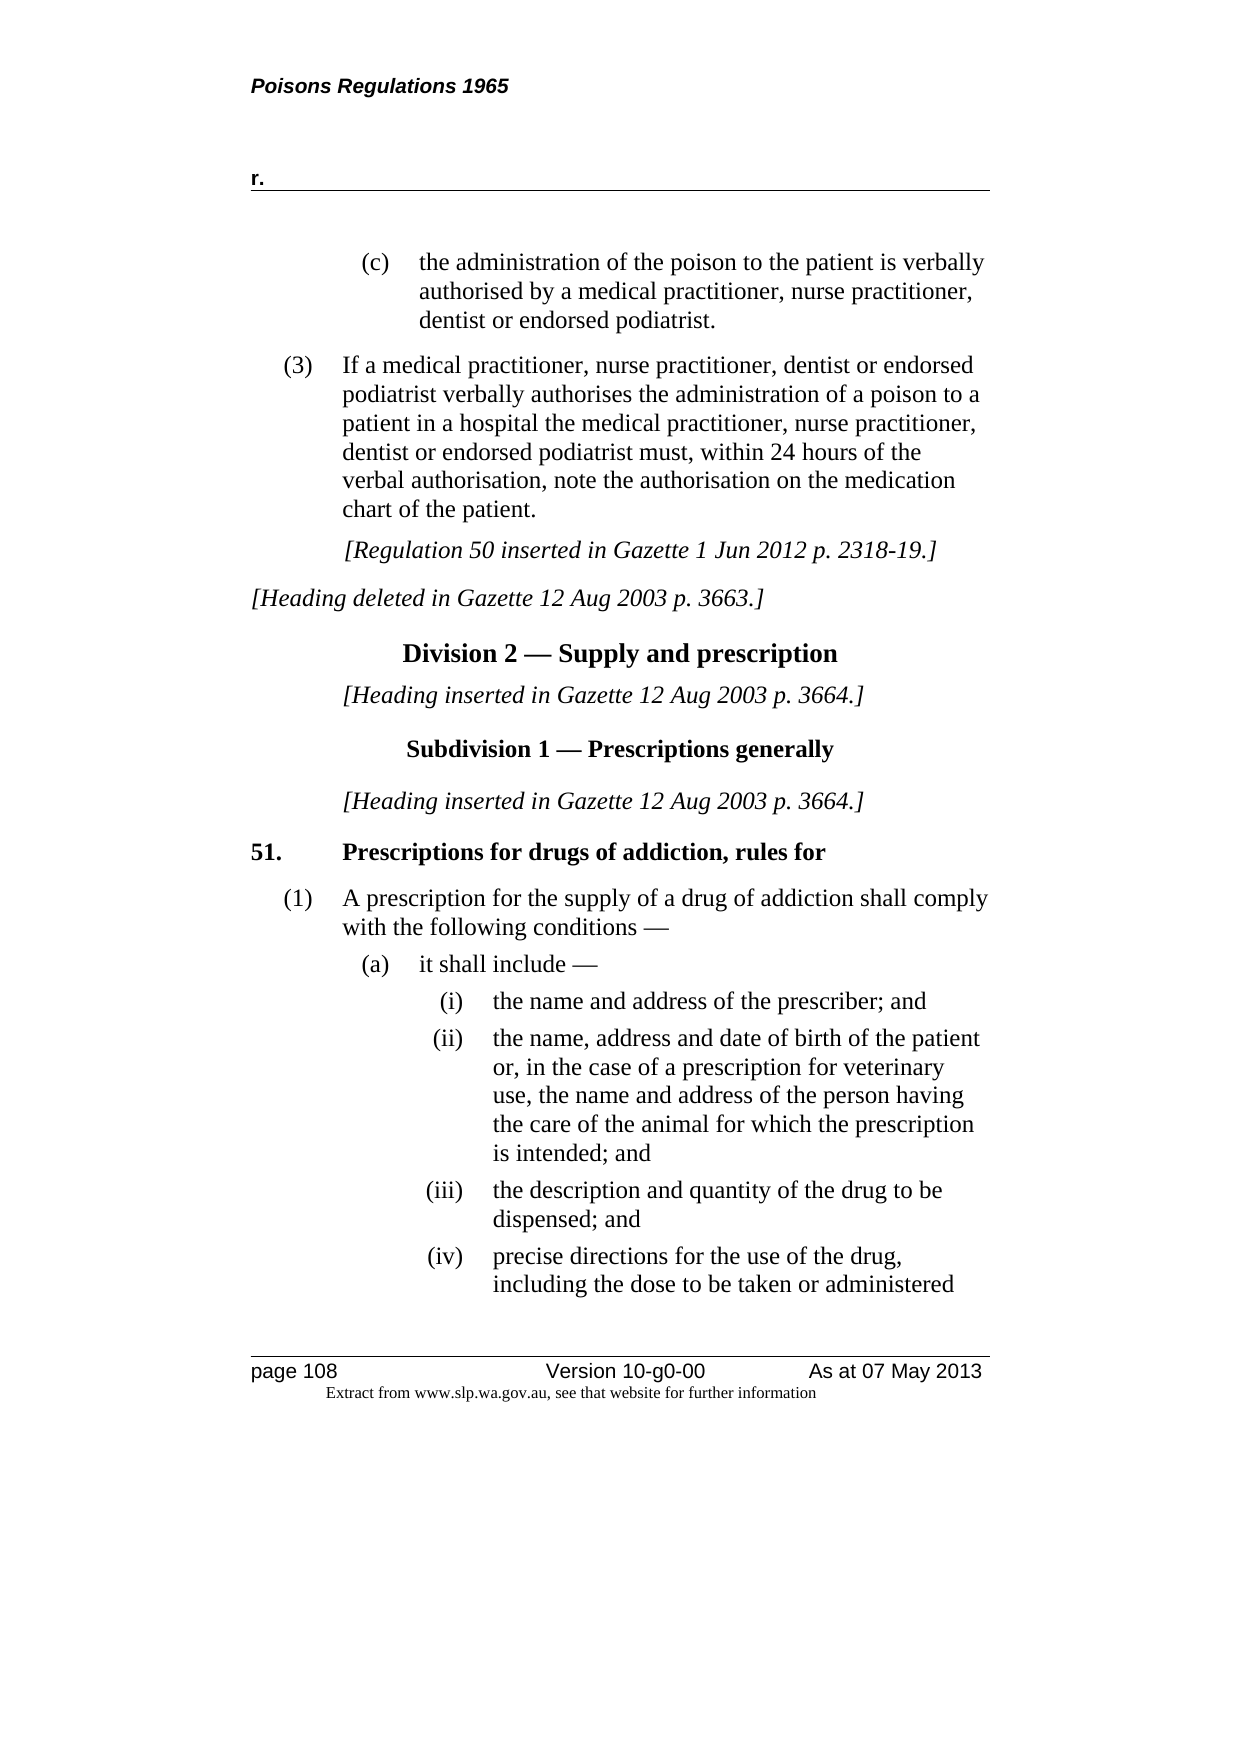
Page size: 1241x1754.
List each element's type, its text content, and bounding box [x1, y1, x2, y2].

text [Heading deleted in Gazette 12 Aug 2003 p. 3663.] [251, 583, 990, 612]
subtitle 51. Prescriptions for drugs of addiction, rules for [251, 837, 990, 866]
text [251, 1241, 990, 1298]
text (1) A prescription for the supply of a drug of addiction shall comply with the following conditions — [251, 883, 990, 940]
text (a) it shall include — [251, 949, 990, 977]
subtitle Division 2 — Supply and prescription [251, 637, 990, 668]
text (iii) the description and quantity of the drug to be dispensed; and [251, 1175, 990, 1232]
text [Regulation 50 inserted in Gazette 1 Jun 2012 p. 2318-19.] [251, 535, 990, 564]
text (i) the name and address of the prescriber; and [251, 986, 990, 1014]
text (ii) the name, address and date of birth of the patient or, in the case of a prescription for veterinary use, the name and address of the person having the care of the animal for which the prescription is intended; and [251, 1023, 990, 1167]
text (c) the administration of the poison to the patient is verbally authorised by a medical practitioner, nurse practitioner, dentist or endorsed podiatrist. [251, 247, 990, 334]
subtitle [Heading inserted in Gazette 12 Aug 2003 p. 3664.] [251, 786, 990, 814]
subtitle [Heading inserted in Gazette 12 Aug 2003 p. 3664.] [251, 680, 990, 709]
text (3) If a medical practitioner, nurse practitioner, dentist or endorsed podiatrist verbally authorises the administration of a poison to a patient in a hospital the medical practitioner, nurse practitioner, dentist or endorsed podiatrist must, within 24 hours of the verbal authorisation, note the authorisation on the medication chart of the patient. [251, 350, 990, 523]
subtitle Subdivision 1 — Prescriptions generally [251, 734, 990, 763]
